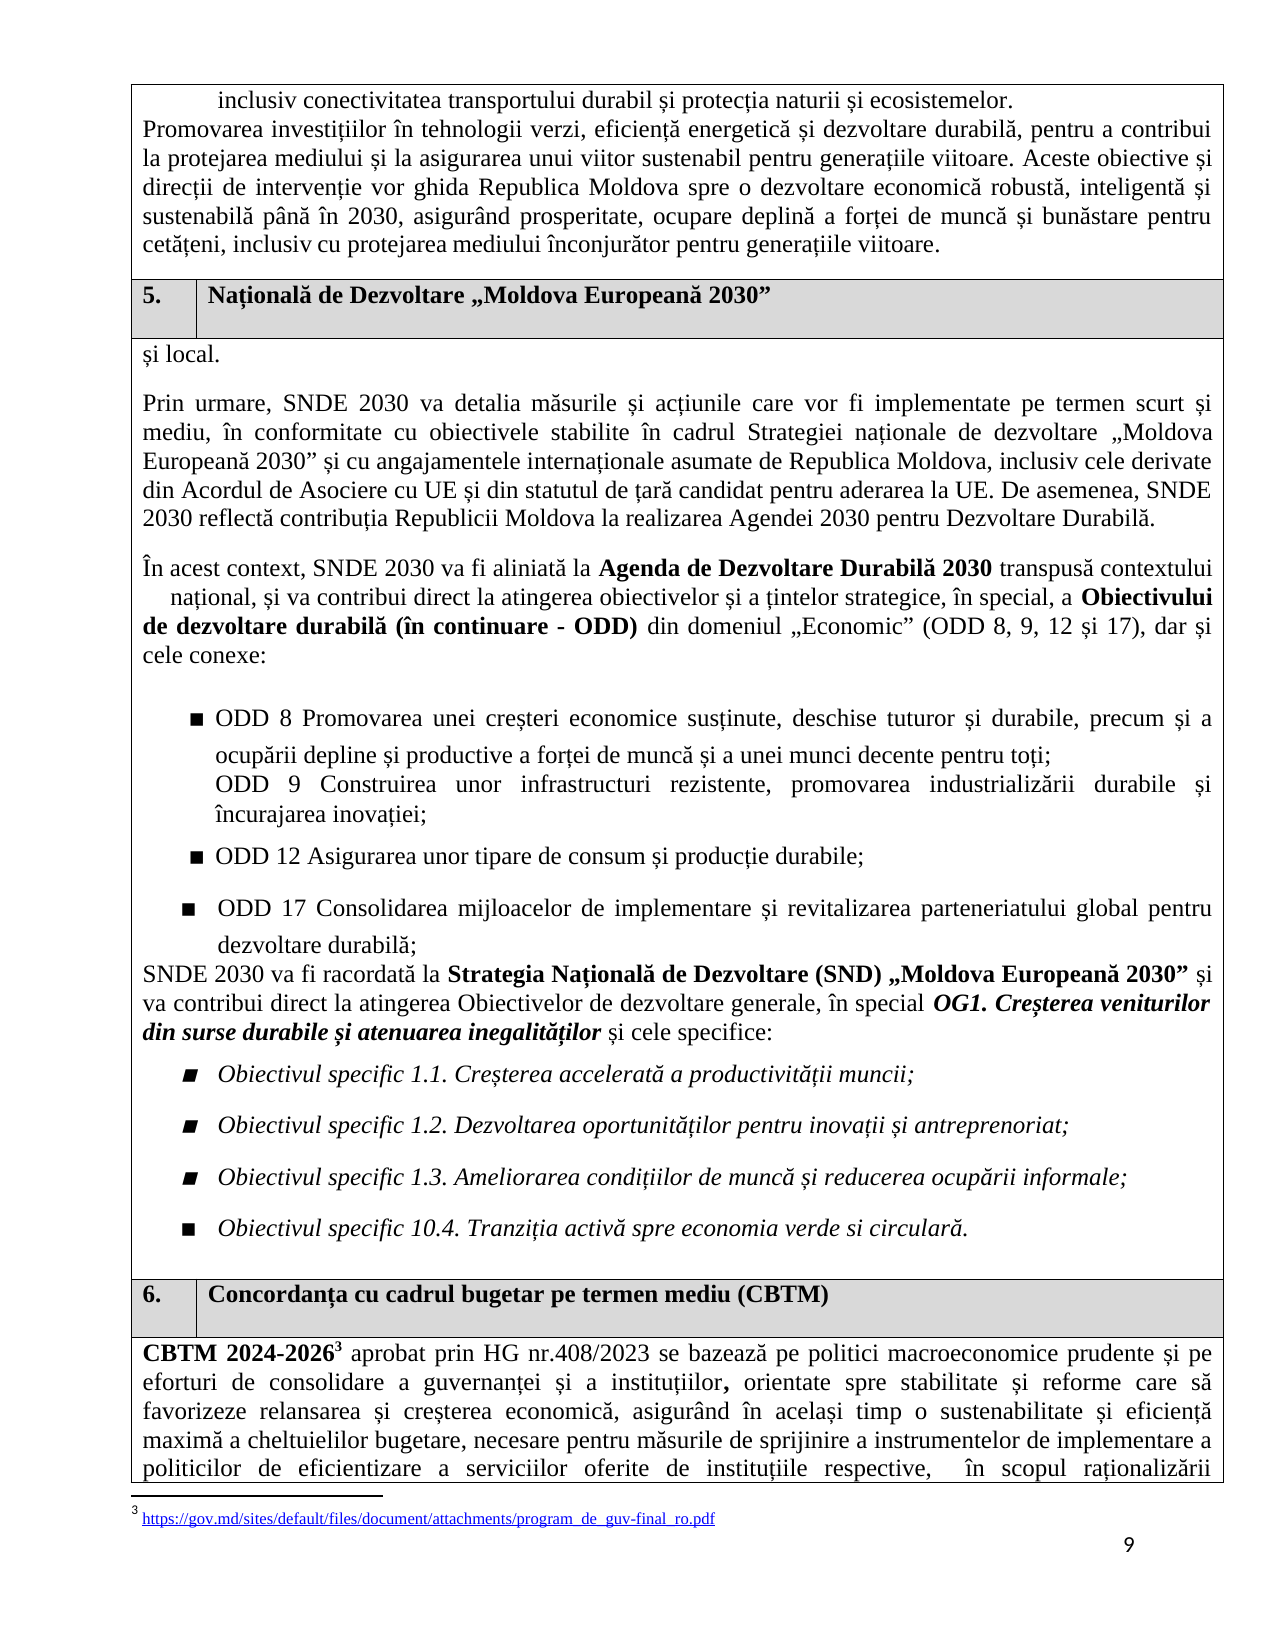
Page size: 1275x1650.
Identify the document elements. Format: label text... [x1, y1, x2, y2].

table_cell Prin urmare, SNDE 2030 detalia măsurile și acțiunile care vor fi implementate pe termen scurt și mediu, în conformitate cu obiectivele stabilite în cadrul Strategiei naționale de dezvoltare Moldova Europeană 2030și cu angajamentele internaționale asumate de Republica Moldova, inclusiv cele derivate din Acordul de Asociere cu UE și din statutul de țară candidat pentru aderarea la UE. De asemenea, SNDE 2030 reflectă contribuția Republicii Moldova la realizarea Agendei 2030 pentru Dezvoltare Durabilă. În acest context, SNDE 2030 va fi aliniată la Agenda de Dezvoltare Durabilă 2030 transpusă contextului , și va contribui direct la atingerea obiectivelor și a țintelor strategice, în special, a Obiectivului de dezvoltare durabilă (în continuare - ODD) din domeniul „Economic” (ODD 8, 9, 12 și 17), dar și cele conexe: SNDE 2030 va fi racordată la Strategia Națională de Dezvoltare (SND) „Moldova Europeană 2030” și va contribui direct la atingerea Obiectivelor de dezvoltare generale, în special OG1. Creșterea veniturilor din surse durabile și atenuarea inegalităților și specifice: Obiectivul specific 1.1. Creșterea accelerată a productivității muncii; Obiectivul specific 1.2. Dezvoltarea oportunităților pentru inovații și antreprenoriat; Obiectivul specific 1.3. Ameliorarea condițiilor de muncă și reducerea ocupării informale; Obiectivul specific 10.4. Tranziția activă spre economia verde si circulară. [132, 339, 1223, 1278]
table_cell Concordanța cu cadrul bugetar pe termen mediu (CBTM) [197, 1280, 1223, 1337]
table_cell [132, 1280, 196, 1337]
table_cell [132, 280, 196, 338]
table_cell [132, 85, 1223, 279]
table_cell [132, 1338, 1223, 1482]
table_cell [197, 280, 1223, 338]
